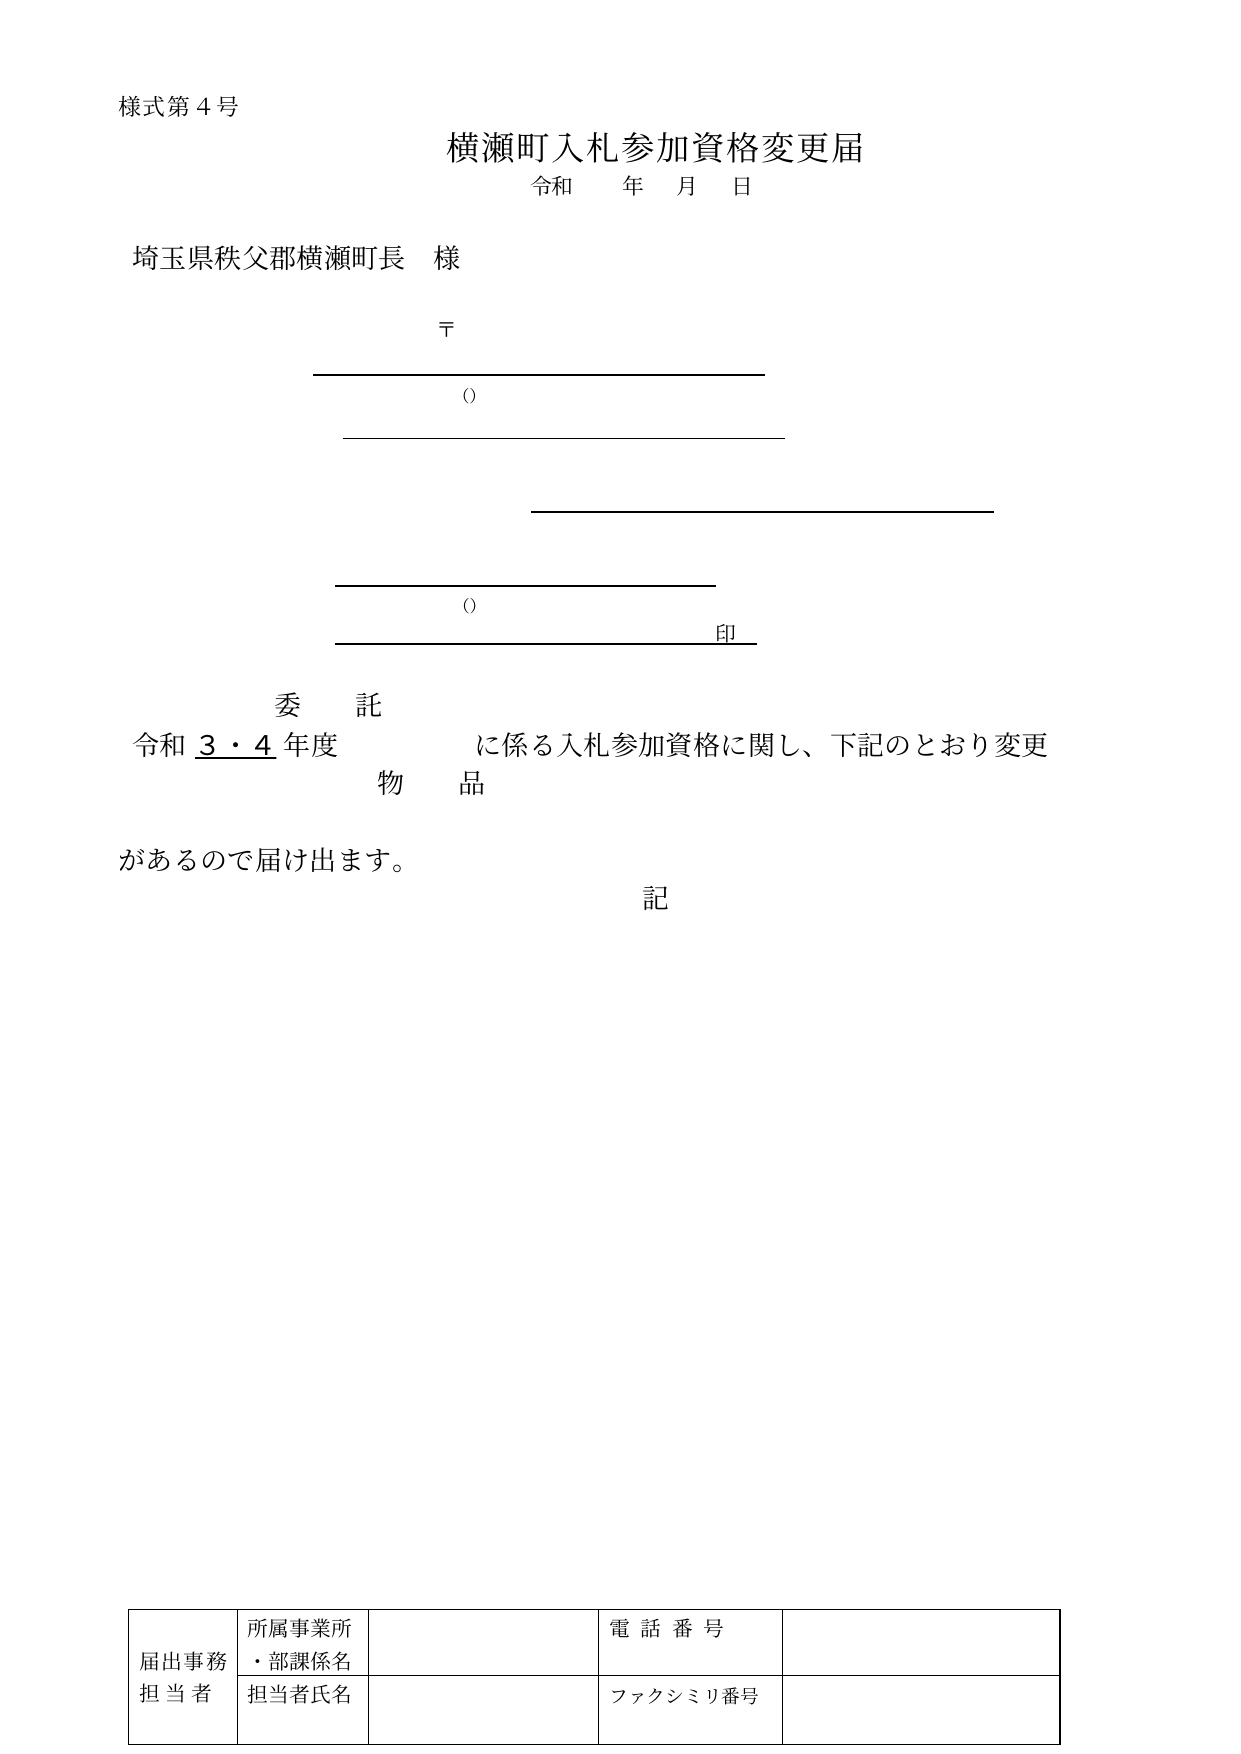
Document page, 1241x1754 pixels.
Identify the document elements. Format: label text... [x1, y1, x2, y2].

text 記 [118, 878, 1193, 917]
table_header 届出事務担 当 者 [129, 1610, 237, 1744]
text 委 託 [118, 684, 1193, 723]
text があるので届け出ます。 [118, 839, 1193, 878]
table_cell ファクシミリ番号 [599, 1676, 782, 1744]
table_header 電 話 番 号 [599, 1610, 782, 1675]
text 令和 ３・４ 年度 に係る入札参加資格に関し、下記のとおり変更 [118, 723, 1193, 763]
text 様式第４号 [118, 89, 1193, 122]
text 印 [118, 618, 1193, 647]
table_header [783, 1610, 1059, 1675]
table_cell [369, 1676, 598, 1744]
table_cell 担当者氏名 [238, 1676, 368, 1744]
table_cell [783, 1676, 1059, 1744]
table_header [369, 1610, 598, 1675]
text （） [118, 591, 1193, 618]
text 埼玉県秩父郡横瀬町長 様 [118, 238, 1193, 277]
text 令和 年 月 日 [118, 169, 1193, 201]
text 横瀬町入札参加資格変更届 [118, 122, 1193, 169]
table_header 所属事業所 ・部課係名 [238, 1610, 368, 1675]
text （） [118, 381, 1193, 407]
text 物 品 [118, 763, 1193, 802]
text 〒 [118, 314, 1193, 344]
